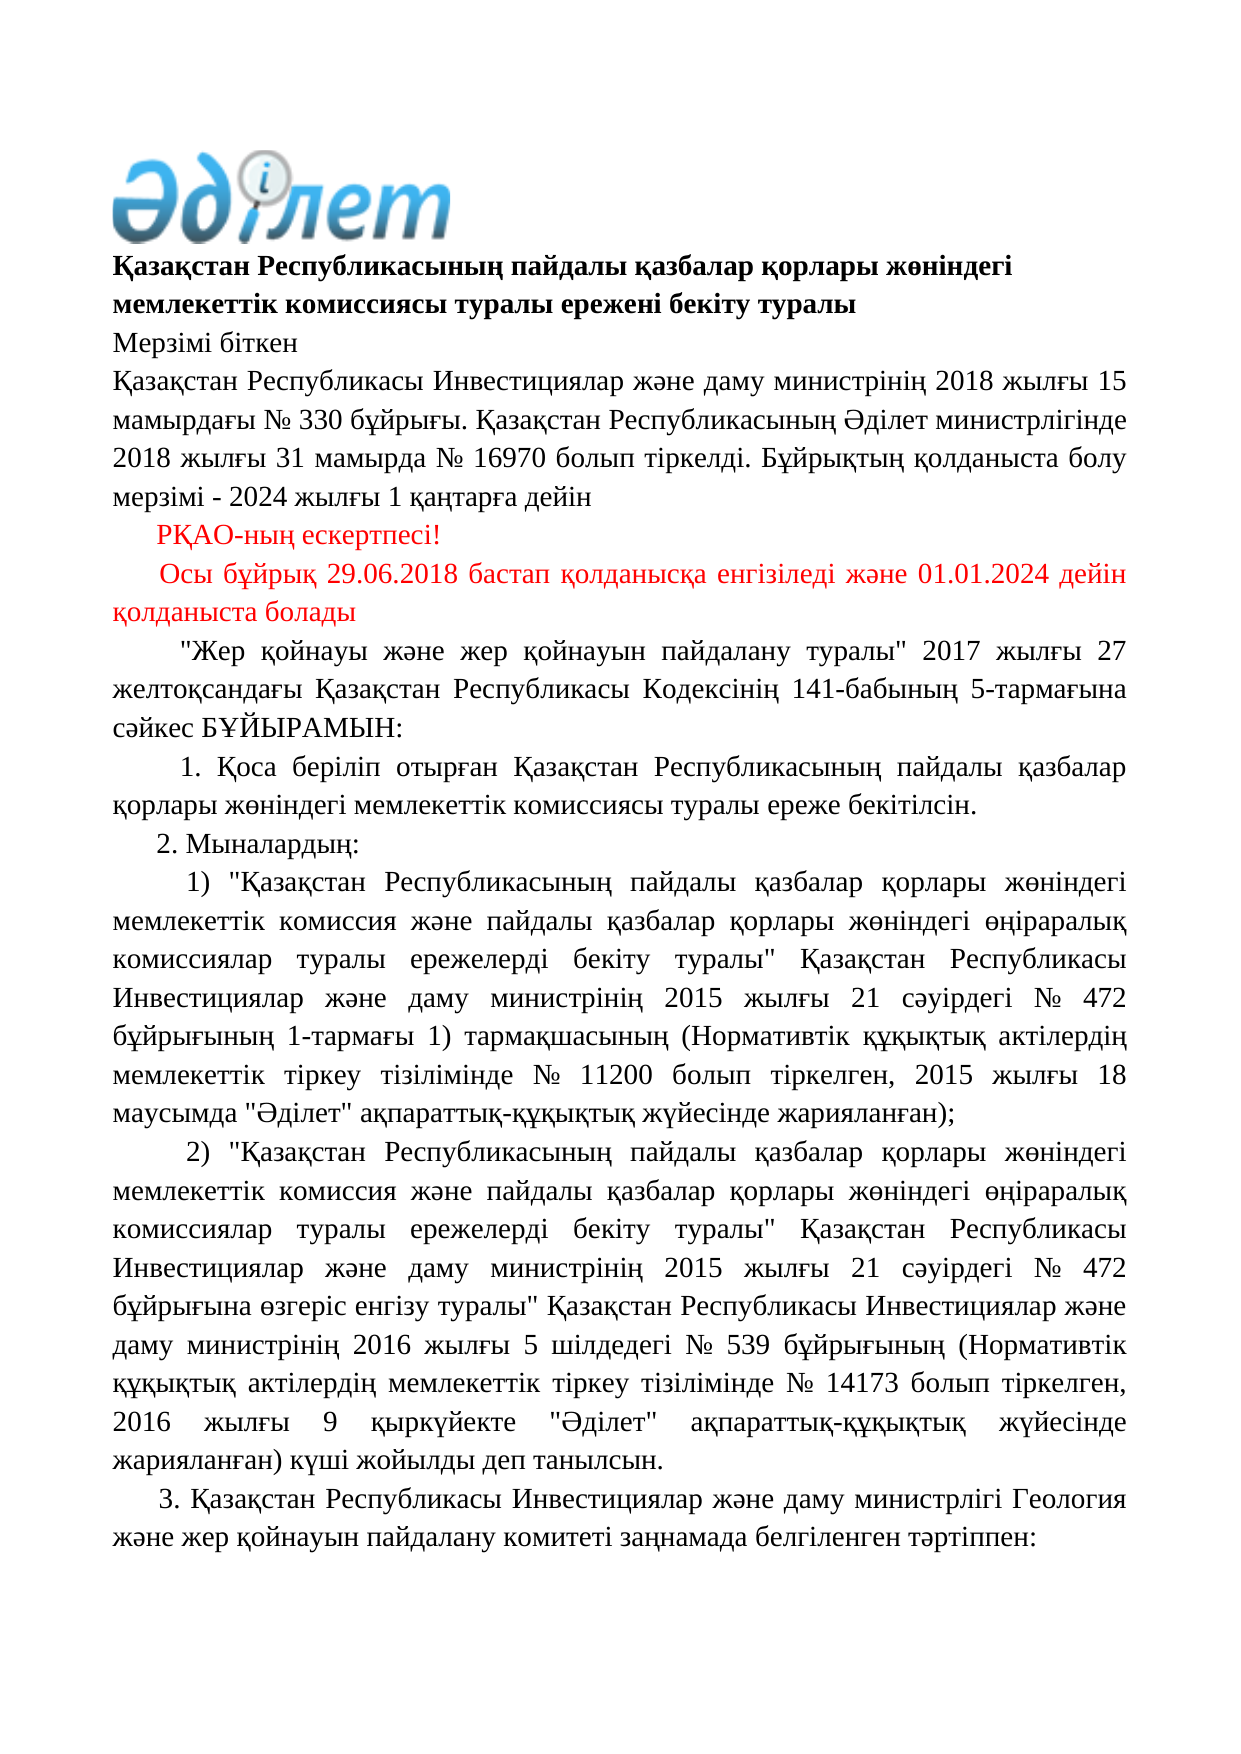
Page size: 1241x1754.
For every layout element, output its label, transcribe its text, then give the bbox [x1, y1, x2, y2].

text Мерзімі біткен [112, 325, 1128, 358]
text Қазақстан Республикасының пайдалы қазбалар қорлары жөніндегі мемлекеттік комиссиясы туралы ережені бекіту туралы [112, 248, 1128, 320]
text "Жер қойнауы және жер қойнауын пайдалану туралы" 2017 жылғы 27 желтоқсандағы Қазақстан Республикасы Кодексінің 141-бабының 5-тармағына сәйкес БҰЙЫРАМЫН: [112, 633, 1128, 744]
text 1) "Қазақстан Республикасының пайдалы қазбалар қорлары жөніндегі мемлекеттік комиссия және пайдалы қазбалар қорлары жөніндегі өңіраралық комиссиялар туралы ережелерді бекіту туралы" Қазақстан Республикасы Инвестициялар және даму министрінің 2015 жылғы 21 сәуірдегі № 472 бұйрығының 1-тармағы 1) тармақшасының (Нормативтік құқықтық актілердің мемлекеттік тіркеу тізілімінде № 11200 болып тіркелген, 2015 жылғы 18 маусымда "Әділет" ақпараттық-құқықтық жүйесінде жарияланған); [112, 864, 1128, 1129]
text 2) "Қазақстан Республикасының пайдалы қазбалар қорлары жөніндегі мемлекеттік комиссия және пайдалы қазбалар қорлары жөніндегі өңіраралық комиссиялар туралы ережелерді бекіту туралы" Қазақстан Республикасы Инвестициялар және даму министрінің 2015 жылғы 21 сәуірдегі № 472 бұйрығына өзгеріс енгізу туралы" Қазақстан Республикасы Инвестициялар және даму министрінің 2016 жылғы 5 шілдедегі № 539 бұйрығының (Нормативтік құқықтық актілердің мемлекеттік тіркеу тізілімінде № 14173 болып тіркелген, 2016 жылғы 9 қыркүйекте "Әділет" ақпараттық-құқықтық жүйесінде жарияланған) күші жойылды деп танылсын. [112, 1134, 1128, 1476]
text РҚАО-ның ескертпесі! [112, 517, 1128, 551]
text 3. Қазақстан Республикасы Инвестициялар және даму министрлігі Геология және жер қойнауын пайдалану комитеті заңнамада белгіленген тәртіппен: [112, 1481, 1128, 1553]
text Қазақстан Республикасы Инвестициялар және даму министрінің 2018 жылғы 15 мамырдағы № 330 бұйрығы. Қазақстан Республикасының Әділет министрлігінде 2018 жылғы 31 мамырда № 16970 болып тіркелді. Бұйрықтың қолданыста болу мерзімі - 2024 жылғы 1 қаңтарға дейін [112, 363, 1128, 512]
text Осы бұйрық 29.06.2018 бастап қолданысқа енгізіледі және 01.01.2024 дейін қолданыста болады [112, 556, 1128, 628]
text 2. Мыналардың: [112, 826, 1128, 859]
picture [112, 150, 451, 244]
text 1. Қоса беріліп отырған Қазақстан Республикасының пайдалы қазбалар қорлары жөніндегі мемлекеттік комиссиясы туралы ереже бекітілсін. [112, 749, 1128, 821]
